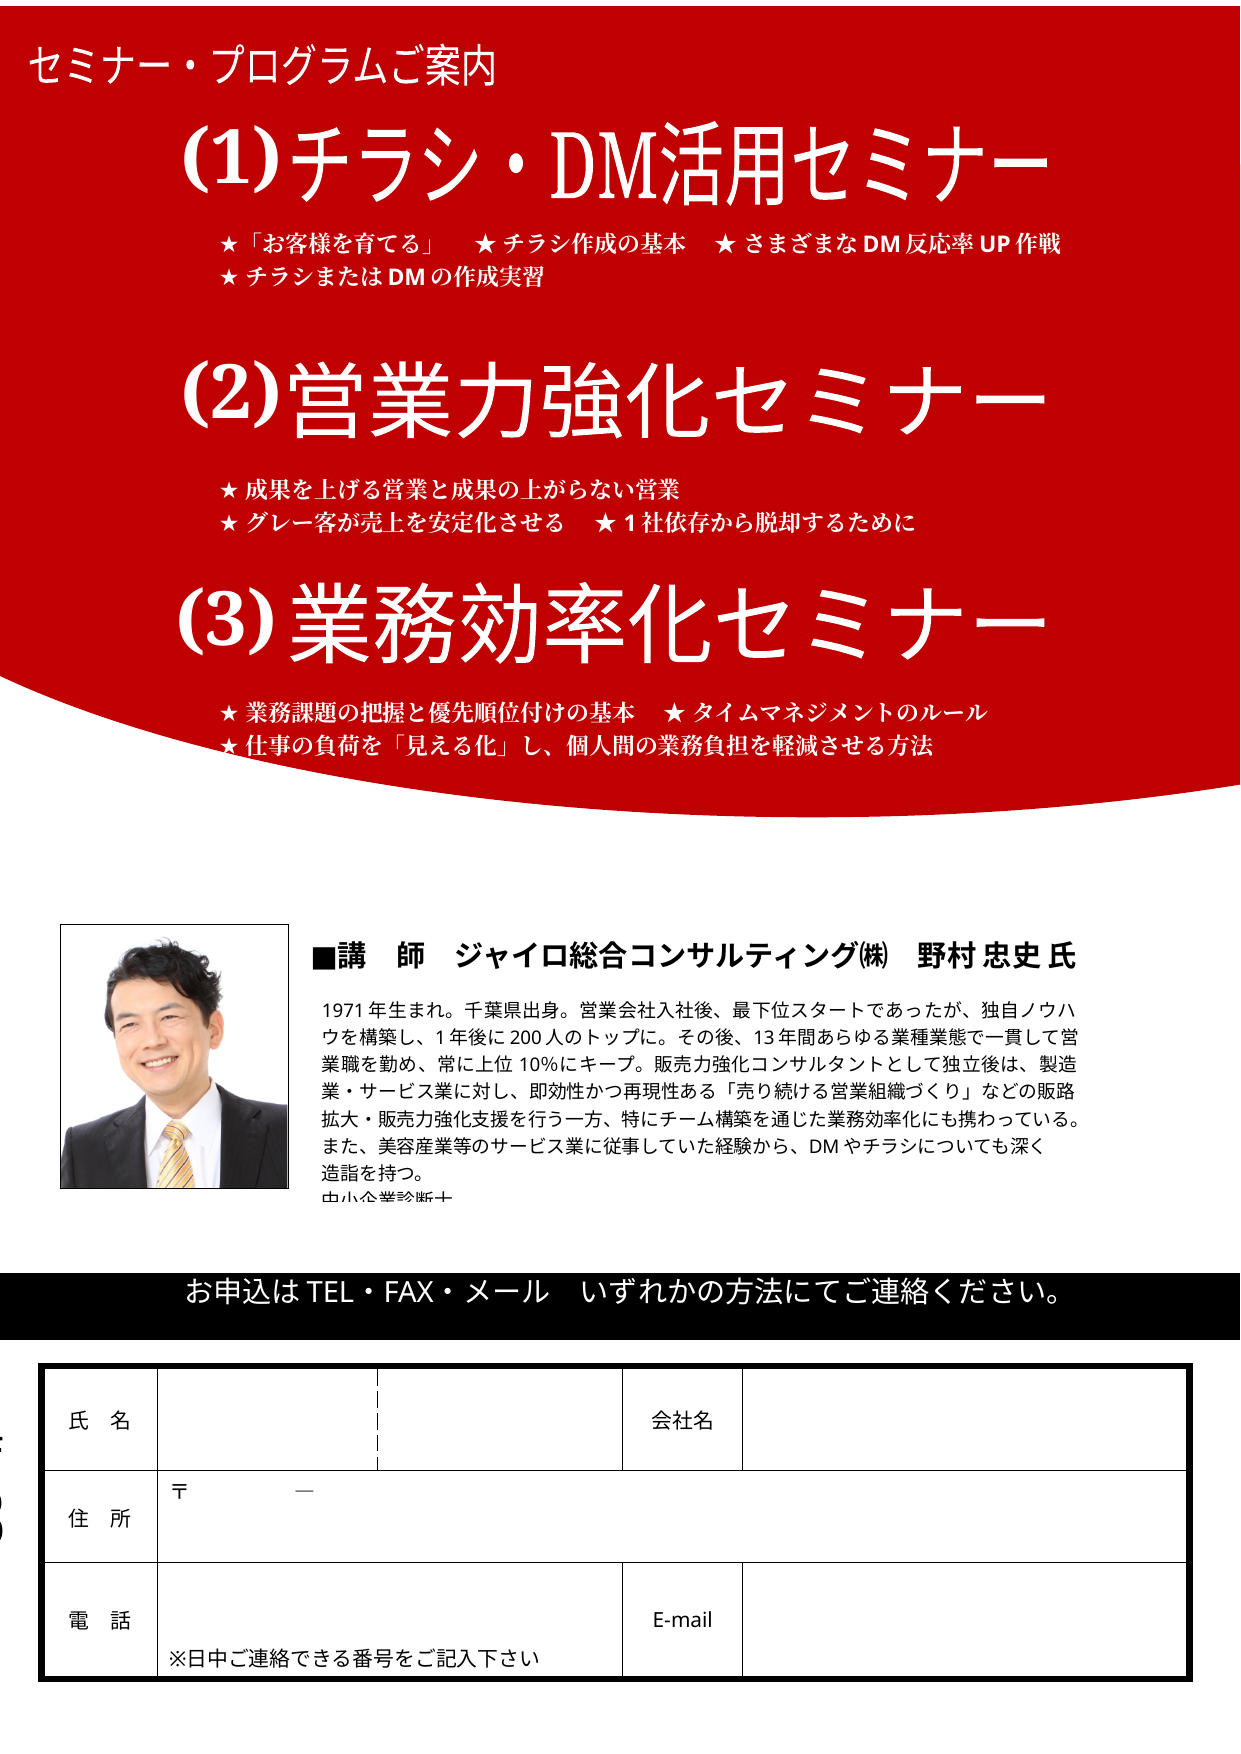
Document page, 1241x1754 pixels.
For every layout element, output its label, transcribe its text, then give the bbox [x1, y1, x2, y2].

picture [61, 925, 288, 1188]
table_cell 〒 ― [158, 1471, 1186, 1562]
table_header [158, 1369, 377, 1470]
table_cell 住 所 [45, 1471, 157, 1562]
table_header [743, 1369, 1186, 1470]
table_cell E-mail [623, 1563, 742, 1676]
table_cell 電 話 [45, 1563, 157, 1676]
table_cell ※日中ご連絡できる番号をご記入下さい [158, 1563, 622, 1676]
table_header 氏 名 [45, 1369, 157, 1470]
table_header 会社名 [623, 1369, 742, 1470]
table_cell [743, 1563, 1186, 1676]
table_header [378, 1369, 622, 1470]
